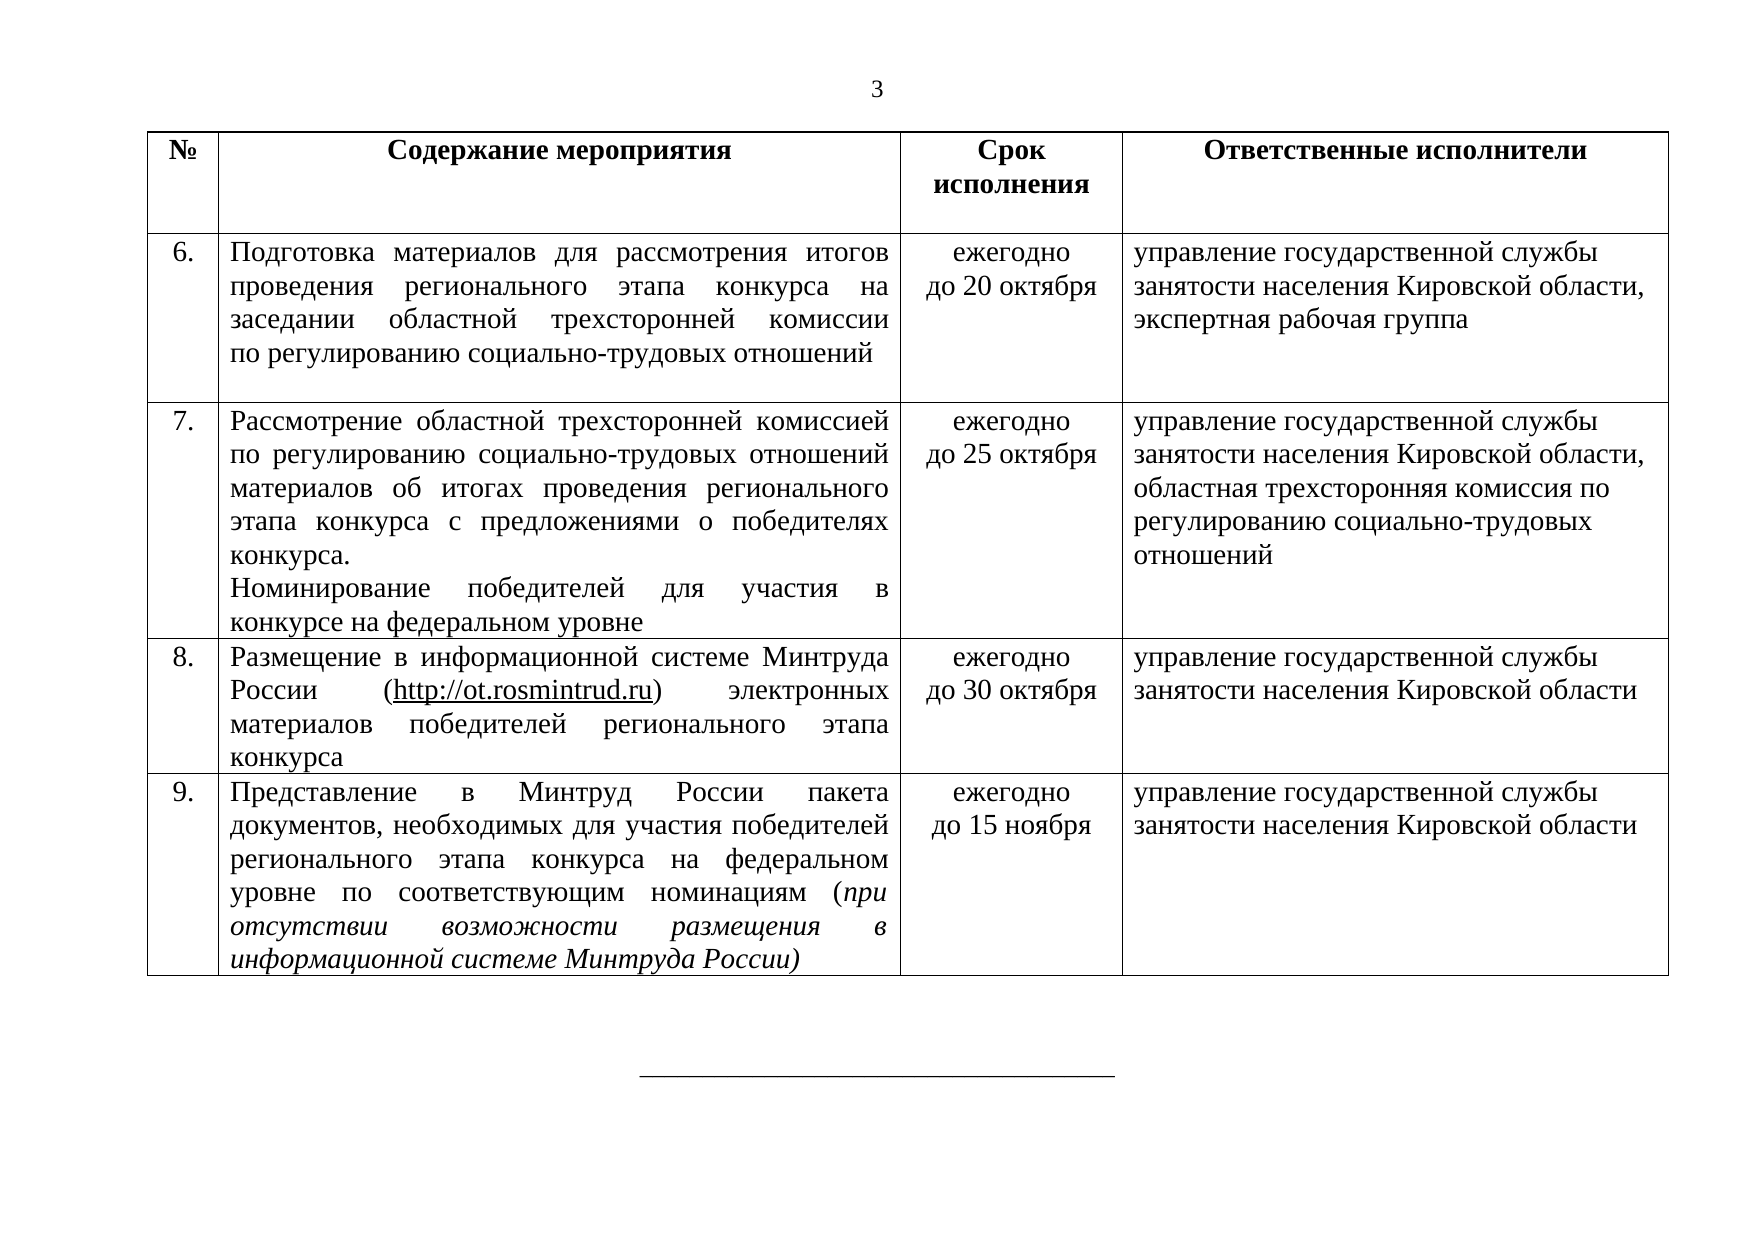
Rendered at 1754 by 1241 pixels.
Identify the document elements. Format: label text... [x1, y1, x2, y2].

table_cell 8. [148, 639, 218, 773]
table_cell 7. [148, 403, 218, 638]
table_cell 6. [148, 234, 218, 402]
table_cell управление государственной службы занятости населения Кировской области, областная трехсторонняя комиссия по регулированию социально-трудовых отношений [1123, 403, 1668, 638]
table_cell Представление в Минтруд России пакета документов, необходимых для участия победителей регионального этапа конкурса на федеральном уровне по соответствующим номинациям (при отсутствии возможности размещения в информационной системе Минтруда России) [219, 774, 900, 975]
table_cell ежегодно до 15 ноября [901, 774, 1122, 975]
table_cell управление государственной службы занятости населения Кировской области [1123, 774, 1668, 975]
text ______________________________________ [118, 1051, 1636, 1080]
table_header № [148, 133, 218, 233]
table_cell управление государственной службы занятости населения Кировской области [1123, 639, 1668, 773]
table_cell управление государственной службы занятости населения Кировской области, экспертная рабочая группа [1123, 234, 1668, 402]
table_header Срок исполнения [901, 133, 1122, 233]
table_cell Рассмотрение областной трехсторонней комиссией по регулированию социально-трудовых отношений материалов об итогах проведения регионального этапа конкурса с предложениями о победителях конкурса. Номинирование победителей для участия в конкурсе на федеральном уровне [219, 403, 900, 638]
table_cell ежегодно до 30 октября [901, 639, 1122, 773]
table_cell 9. [148, 774, 218, 975]
table_header Содержание мероприятия [219, 133, 900, 233]
table_cell Размещение в информационной системе Минтруда России (http://ot.rosmintrud.ru) электронных материалов победителей регионального этапа конкурса [219, 639, 900, 773]
table_cell ежегодно до 25 октября [901, 403, 1122, 638]
table_header Ответственные исполнители [1123, 133, 1668, 233]
table_cell ежегодно до 20 октября [901, 234, 1122, 402]
table_cell Подготовка материалов для рассмотрения итогов проведения регионального этапа конкурса на заседании областной трехсторонней комиссии по регулированию социально-трудовых отношений [219, 234, 900, 402]
